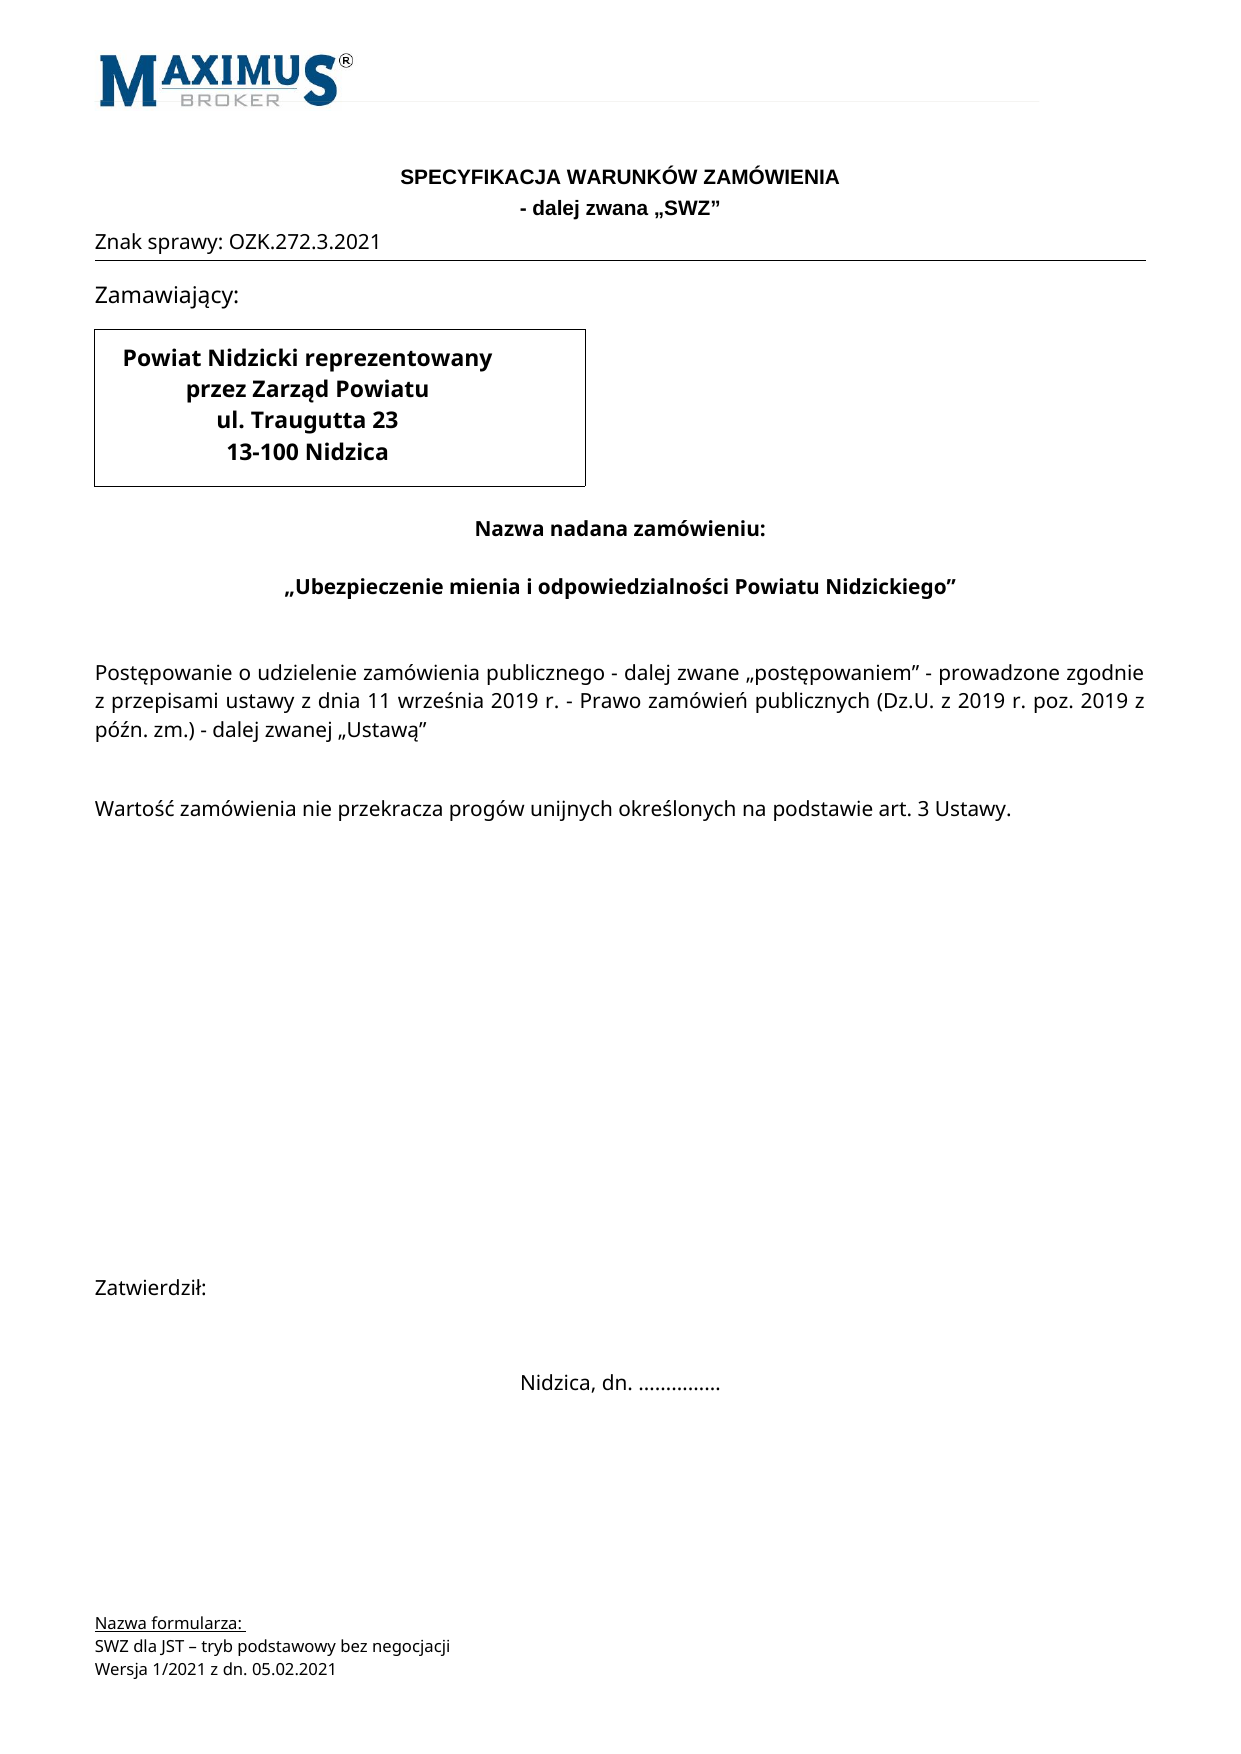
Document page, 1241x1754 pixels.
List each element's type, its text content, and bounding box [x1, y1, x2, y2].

text Zatwierdził: [94, 1273, 1146, 1302]
picture [94, 50, 359, 101]
picture [94, 102, 359, 111]
text ul. Traugutta 23 [95, 392, 585, 423]
text - dalej zwana „SWZ” [94, 196, 1146, 220]
text 13-100 Nidzica [95, 423, 585, 486]
text Nidzica, dn. …………… [94, 1368, 1146, 1397]
text Znak sprawy: OZK.272.3.2021 [94, 227, 1146, 260]
text „Ubezpieczenie mienia i odpowiedzialności Powiatu Nidzickiego” [94, 572, 1146, 601]
text SPECYFIKACJA WARUNKÓW ZAMÓWIENIA [94, 165, 1146, 189]
text Powiat Nidzicki reprezentowany przez Zarząd Powiatu [95, 330, 585, 392]
text Postępowanie o udzielenie zamówienia publicznego - dalej zwane „postępowaniem” - prowadzone zgodnie z przepisami ustawy z dnia 11 września 2019 r. - Prawo zamówień publicznych (Dz.U. z 2019 r. poz. 2019 z późn. zm.) - dalej zwanej „Ustawą” [94, 658, 1146, 743]
text Nazwa nadana zamówieniu: [94, 514, 1146, 543]
text Zamawiający: [94, 279, 1146, 310]
text Wartość zamówienia nie przekracza progów unijnych określonych na podstawie art. 3 Ustawy. [94, 794, 1146, 822]
